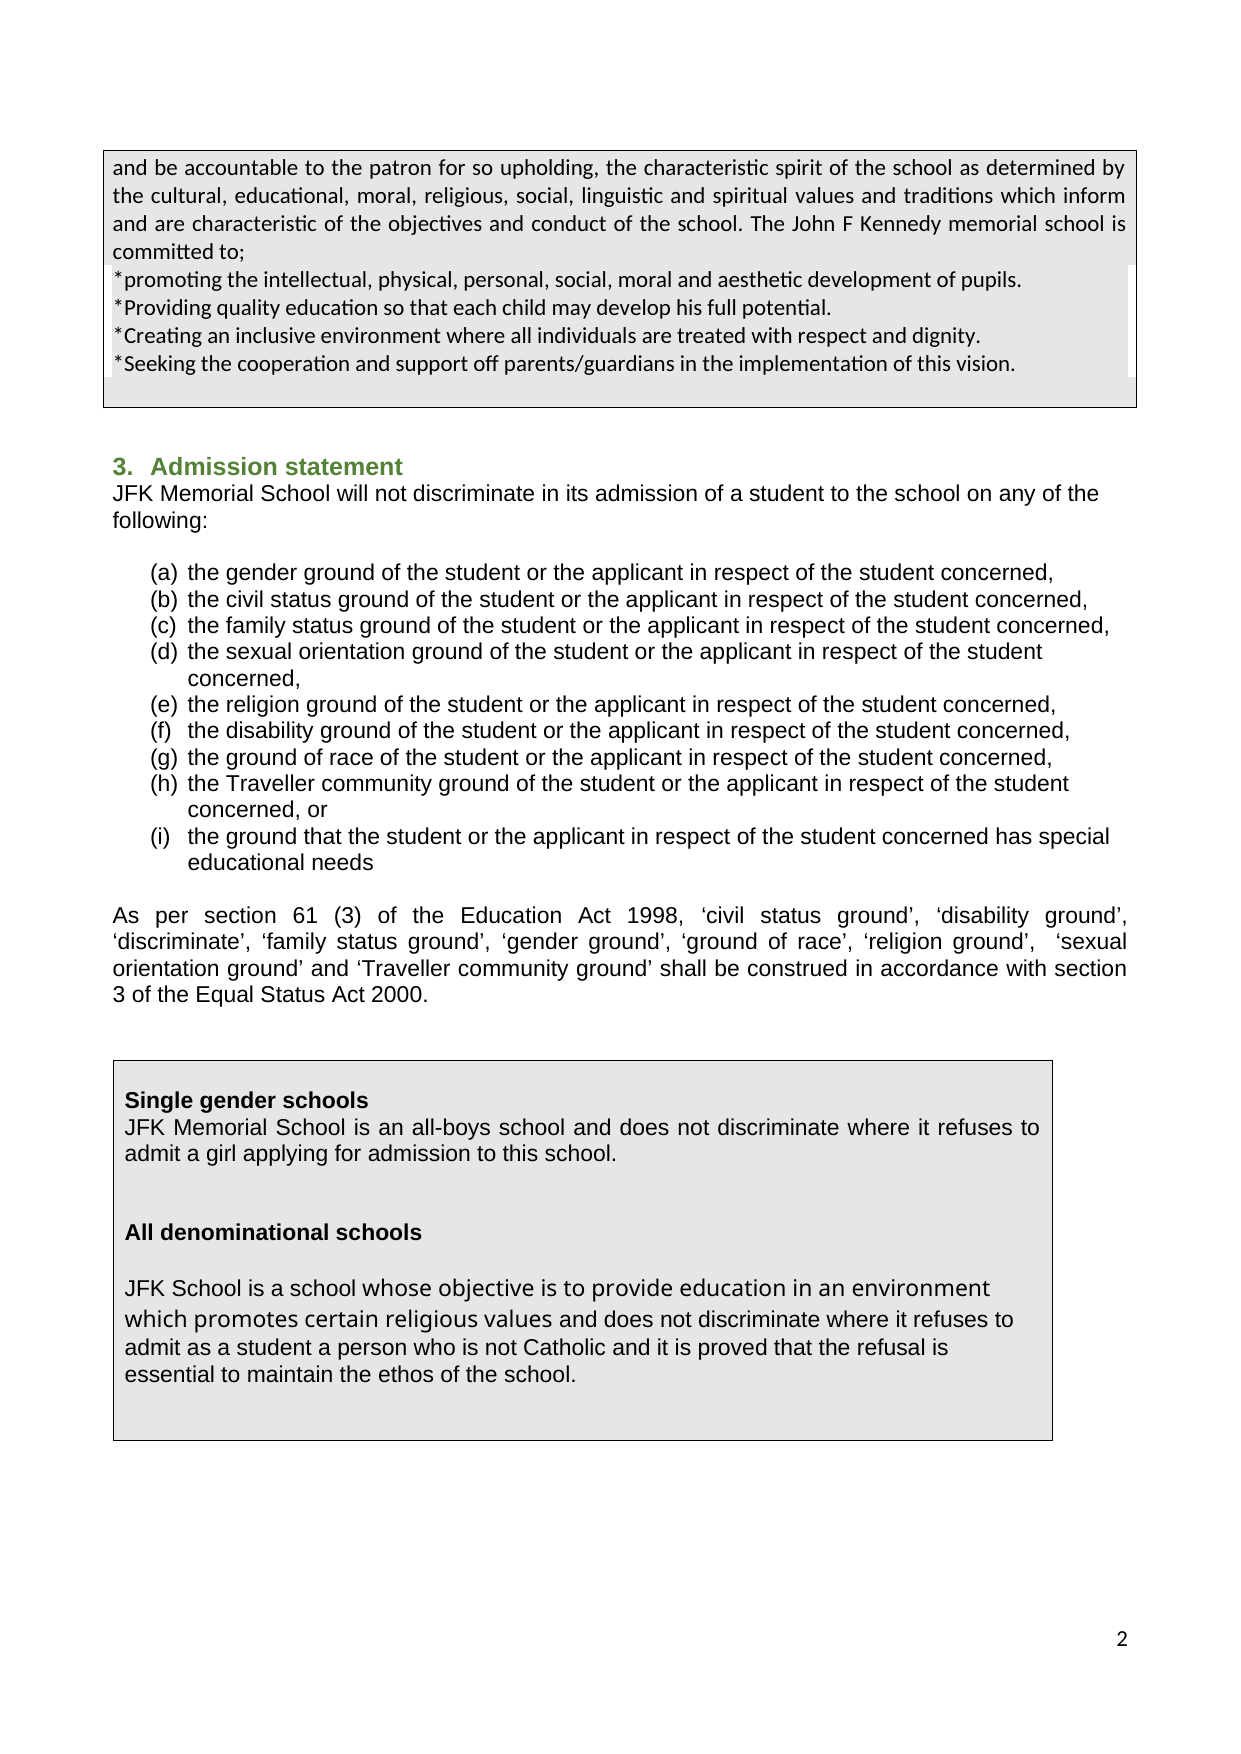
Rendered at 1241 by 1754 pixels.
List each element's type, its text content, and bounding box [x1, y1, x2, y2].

table_header Single gender schools JFK Memorial School is an all-boys school and does not discriminate where it refuses to admit a girl applying for admission to this school. All denominational schools JFK School is a school whose objective is to provide education in an environment which promotes certain religious values and does not discriminate where it refuses to admit as a student a person who is not Catholic and it is proved that the refusal is essential to maintain the ethos of the school. [114, 1061, 1052, 1440]
text *Providing quality education so that each child may develop his full potential. [112, 293, 1128, 321]
list the disability ground of the student or the applicant in respect of the student concerned, [150, 717, 1128, 744]
list Admission statement [112, 451, 1128, 480]
text *promoting the intellectual, physical, personal, social, moral and aesthetic development of pupils. [112, 265, 1128, 293]
list the ground of race of the student or the applicant in respect of the student concerned, [150, 744, 1128, 770]
list the religion ground of the student or the applicant in respect of the student concerned, [150, 691, 1128, 717]
list the sexual orientation ground of the student or the applicant in respect of the student concerned, [150, 638, 1128, 691]
list the gender ground of the student or the applicant in respect of the student concerned, [150, 559, 1128, 586]
text *Seeking the cooperation and support off parents/guardians in the implementation of this vision. [112, 349, 1128, 374]
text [104, 151, 1136, 265]
list the civil status ground of the student or the applicant in respect of the student concerned, [150, 586, 1128, 612]
list the family status ground of the student or the applicant in respect of the student concerned, [150, 612, 1128, 638]
text As per section 61 (3) of the Education Act 1998, ‘civil status ground’, ‘disability ground’, ‘discriminate’, ‘family status ground’, ‘gender ground’, ‘ground of race’, ‘religion ground’, ‘sexual orientation ground’ and ‘Traveller community ground’ shall be construed in accordance with section 3 of the Equal Status Act 2000. [112, 902, 1128, 1007]
text *Creating an inclusive environment where all individuals are treated with respect and dignity. [112, 321, 1128, 349]
list the ground that the student or the applicant in respect of the student concerned has special educational needs [150, 823, 1128, 876]
list the Traveller community ground of the student or the applicant in respect of the student concerned, or [150, 770, 1128, 823]
text JFK Memorial School will not discriminate in its admission of a student to the school on any of the following: [112, 480, 1128, 533]
